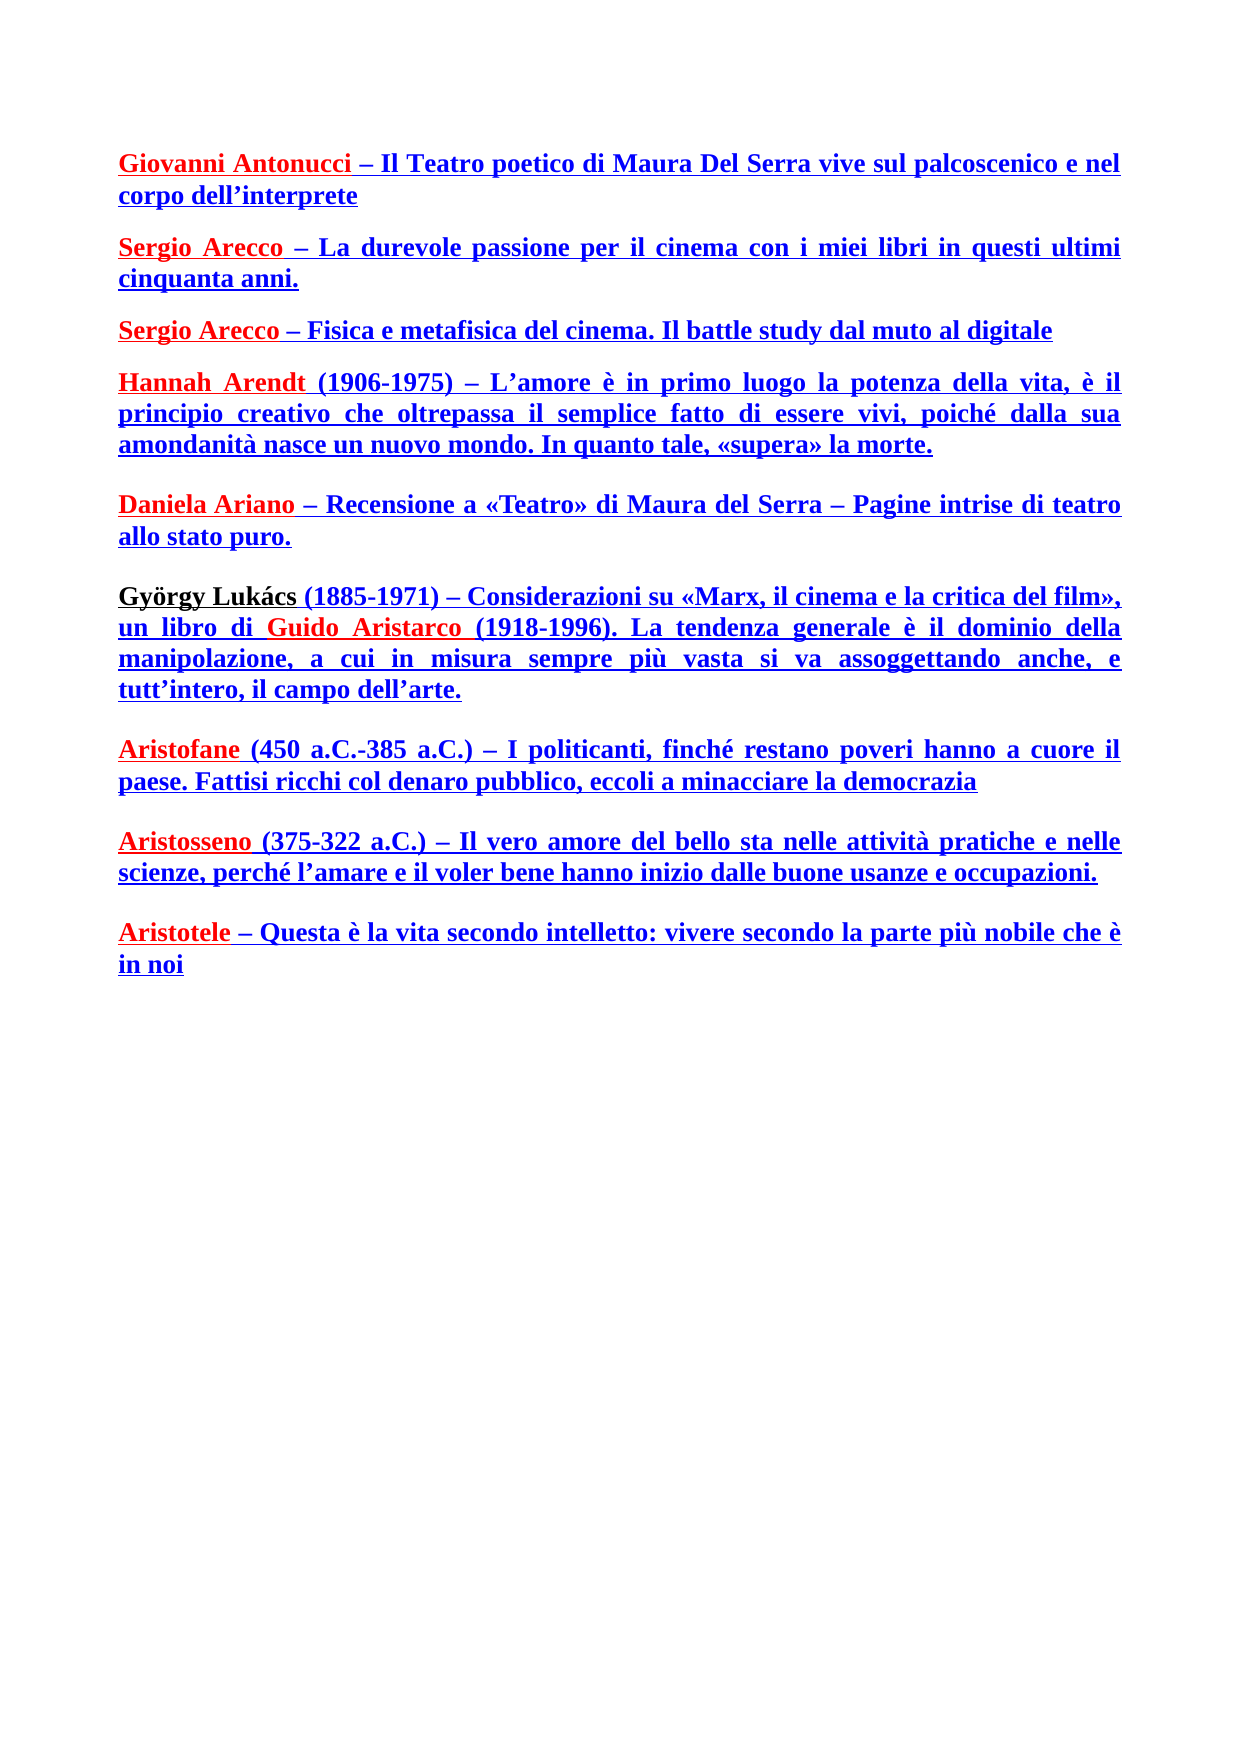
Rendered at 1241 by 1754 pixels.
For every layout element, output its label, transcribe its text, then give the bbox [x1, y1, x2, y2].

subtitle György Lukács (1885-1971) – Considerazioni su «Marx, il cinema e la critica del film», un libro di Guido Aristarco (1918-1996). La tendenza generale è il dominio della manipolazione, a cui in misura sempre più vasta si va assoggettando anche, e tutt’intero, il campo dell’arte. [118, 671, 1122, 704]
subtitle Aristosseno (375-322 a.C.) – Il vero amore del bello sta nelle attività pratiche e nelle scienze, perché l’amare e il voler bene hanno inizio dalle buone usanze e occupazioni. [118, 854, 1122, 887]
subtitle Aristosseno (375-322 a.C.) – Il vero amore del bello sta nelle attività pratiche e nelle scienze, perché l’amare e il voler bene hanno inizio dalle buone usanze e occupazioni. [118, 825, 1122, 852]
subtitle Aristofane (450 a.C.-385 a.C.) – I politicanti, finché restano poveri hanno a cuore il paese. Fattisi ricchi col denaro pubblico, eccoli a minacciare la democrazia [118, 734, 1122, 796]
subtitle György Lukács (1885-1971) – Considerazioni su «Marx, il cinema e la critica del film», un libro di Guido Aristarco (1918-1996). La tendenza generale è il dominio della manipolazione, a cui in misura sempre più vasta si va assoggettando anche, e tutt’intero, il campo dell’arte. [118, 580, 1122, 607]
subtitle György Lukács (1885-1971) – Considerazioni su «Marx, il cinema e la critica del film», un libro di Guido Aristarco (1918-1996). La tendenza generale è il dominio della manipolazione, a cui in misura sempre più vasta si va assoggettando anche, e tutt’intero, il campo dell’arte. [118, 608, 1122, 638]
subtitle Aristotele – Questa è la vita secondo intelletto: vivere secondo la parte più nobile che è in noi [118, 945, 1122, 979]
subtitle Daniela Ariano – Recensione a «Teatro» di Maura del Serra – Pagine intrise di teatro allo stato puro. [118, 488, 1122, 516]
subtitle Daniela Ariano – Recensione a «Teatro» di Maura del Serra – Pagine intrise di teatro allo stato puro. [118, 517, 1122, 551]
subtitle Sergio Arecco – La durevole passione per il cinema con i miei libri in questi ultimi cinquanta anni. [118, 231, 1122, 293]
subtitle Aristotele – Questa è la vita secondo intelletto: vivere secondo la parte più nobile che è in noi [118, 917, 1122, 944]
subtitle Giovanni Antonucci – Il Teatro poetico di Maura Del Serra vive sul palcoscenico e nel corpo dell’interprete [118, 148, 1122, 210]
subtitle Hannah Arendt (1906-1975) – L’amore è in primo luogo la potenza della vita, è il principio creativo che oltrepassa il semplice fatto di essere vivi, poiché dalla sua amondanità nasce un nuovo mondo. In quanto tale, «supera» la morte. [118, 394, 1122, 459]
subtitle Sergio Arecco – Fisica e metafisica del cinema. Il battle study dal muto al digitale [118, 314, 1122, 345]
subtitle György Lukács (1885-1971) – Considerazioni su «Marx, il cinema e la critica del film», un libro di Guido Aristarco (1918-1996). La tendenza generale è il dominio della manipolazione, a cui in misura sempre più vasta si va assoggettando anche, e tutt’intero, il campo dell’arte. [118, 640, 1122, 669]
subtitle Hannah Arendt (1906-1975) – L’amore è in primo luogo la potenza della vita, è il principio creativo che oltrepassa il semplice fatto di essere vivi, poiché dalla sua amondanità nasce un nuovo mondo. In quanto tale, «supera» la morte. [118, 366, 1122, 393]
